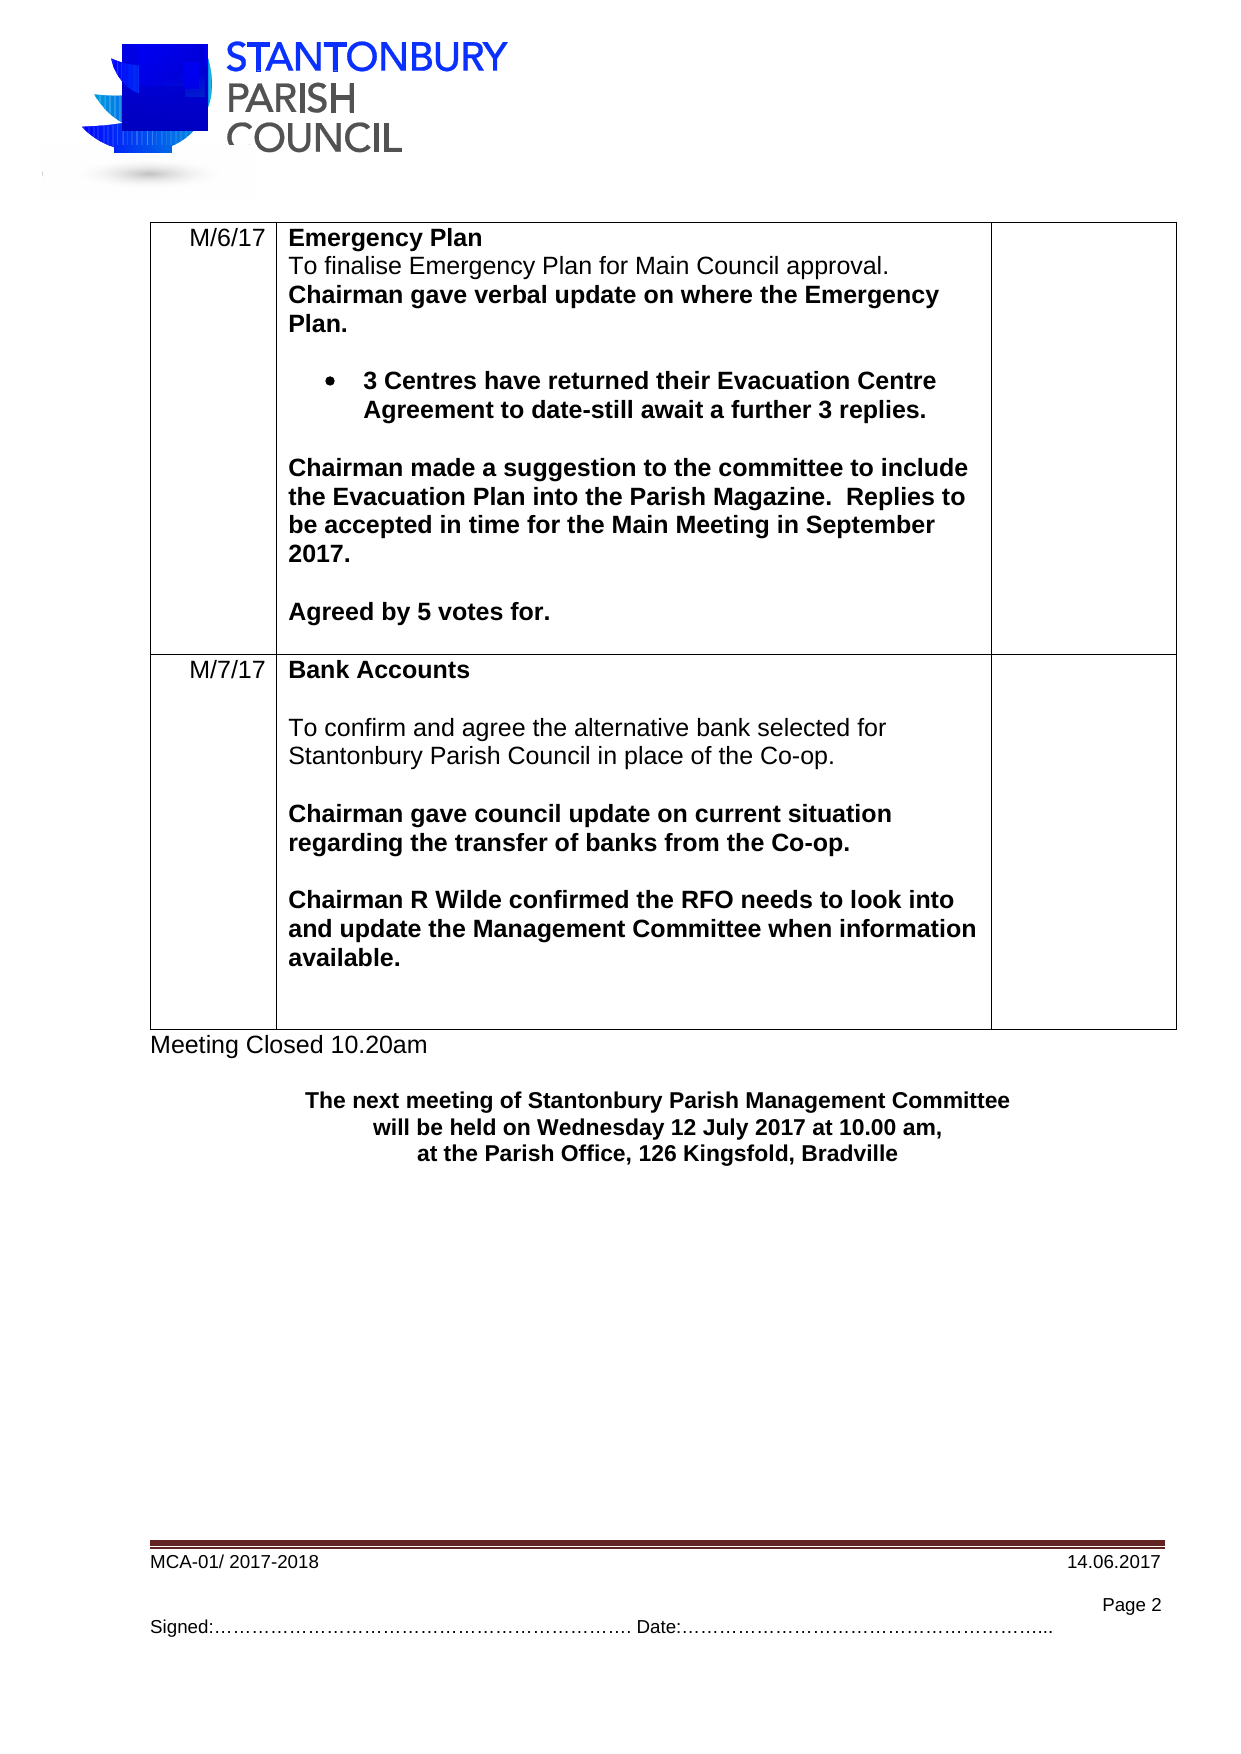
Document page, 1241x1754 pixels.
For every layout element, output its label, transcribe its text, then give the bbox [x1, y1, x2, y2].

table_cell M/6/17 [151, 223, 276, 654]
table_cell Bank Accounts To confirm and agree the alternative bank selected for Stantonbury Parish Council in place of the Co-op. Chairman gave council update on current situation regarding the transfer of banks from the Co-op. Chairman R Wilde confirmed the RFO needs to look into and update the Management Committee when information available. [277, 655, 991, 1029]
text Meeting Closed 10.20am [150, 1030, 1165, 1058]
text will be held on Wednesday 12 July 2017 at 10.00 am, [150, 1114, 1165, 1140]
table_cell Emergency Plan To finalise Emergency Plan for Main Council approval. Chairman gave verbal update on where the Emergency Plan. 3 Centres have returned their Evacuation Centre Agreement to date-still await a further 3 replies. Chairman made a suggestion to the committee to include the Evacuation Plan into the Parish Magazine. Replies to be accepted in time for the Main Meeting in September 2017. Agreed by 5 votes for. [277, 223, 991, 654]
text The next meeting of Stantonbury Parish Management Committee [150, 1087, 1165, 1114]
table_cell [992, 223, 1176, 654]
table_cell [992, 655, 1176, 1029]
text at the Parish Office, 126 Kingsfold, Bradville [150, 1140, 1165, 1166]
table_cell M/7/17 [151, 655, 276, 1029]
